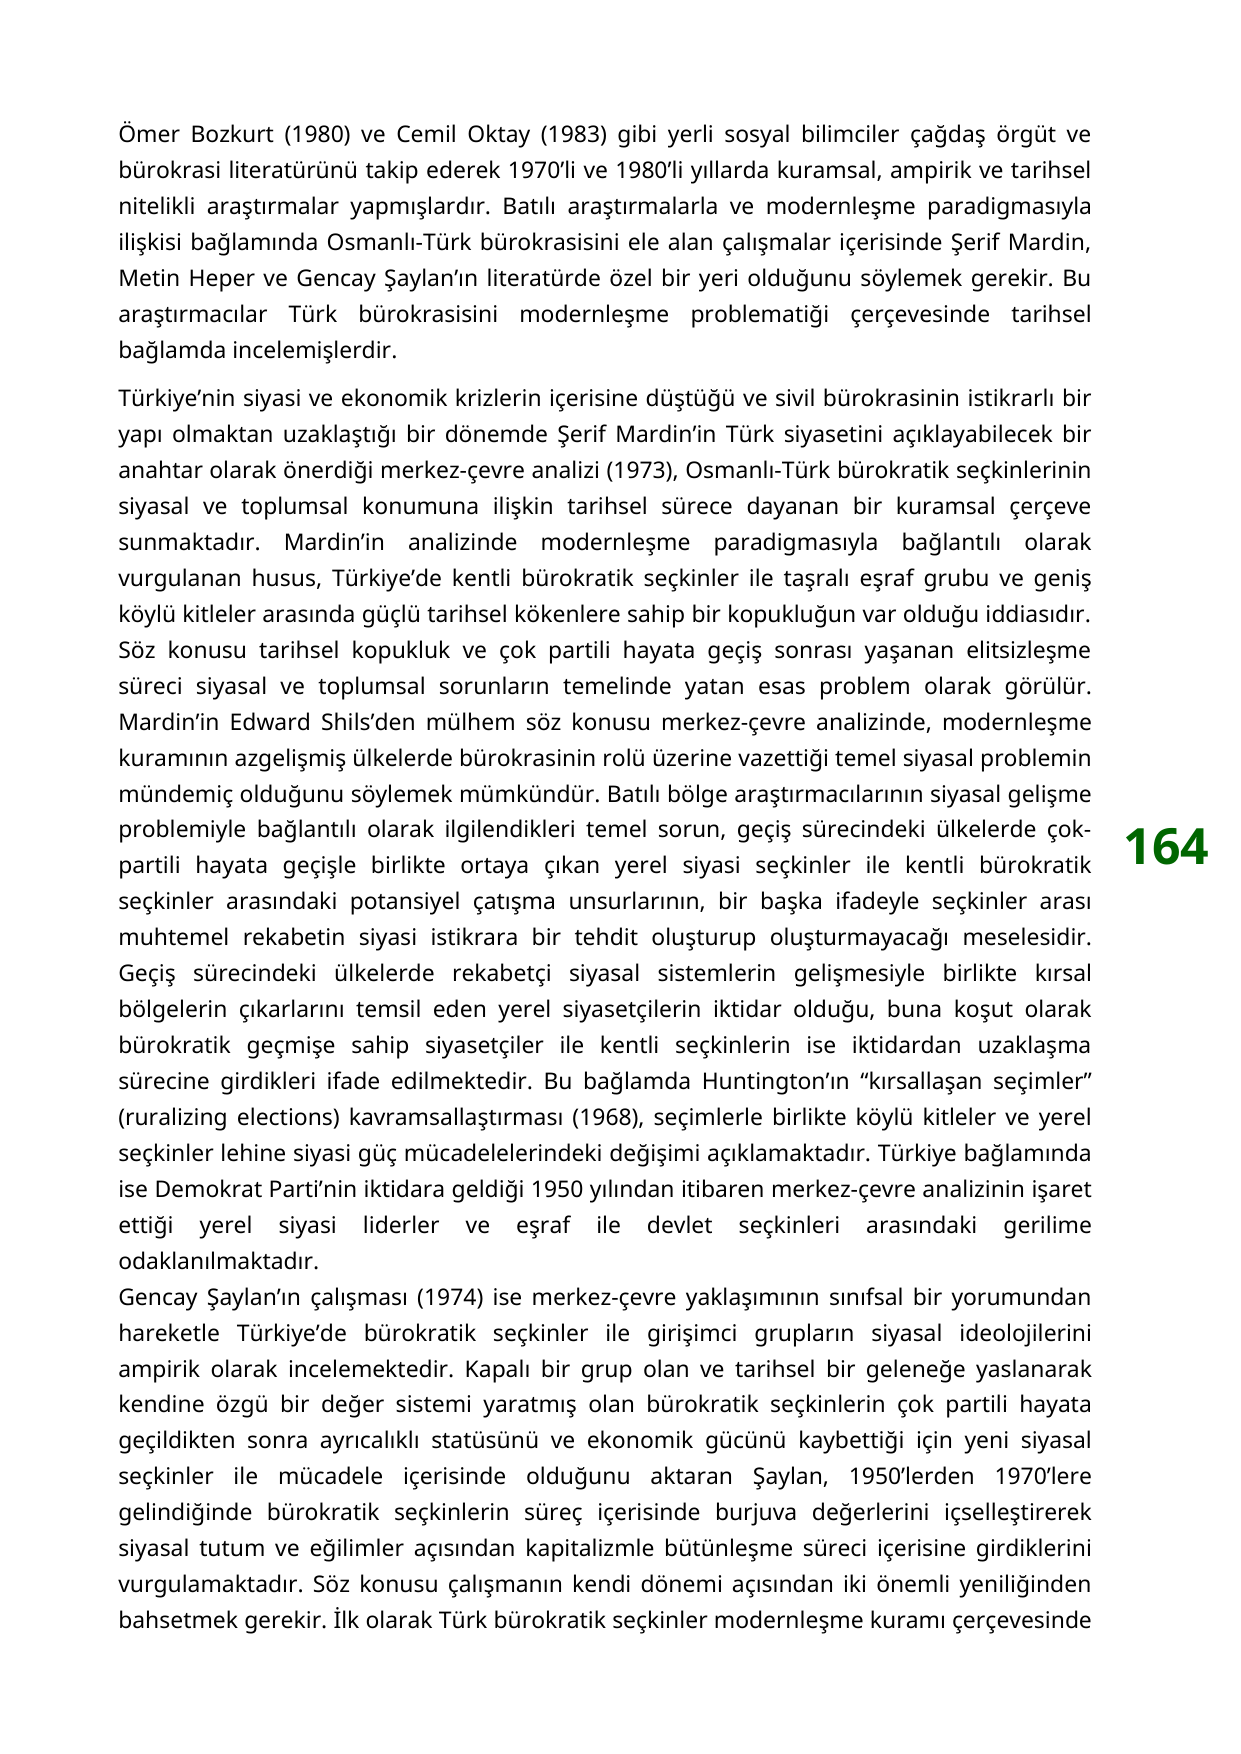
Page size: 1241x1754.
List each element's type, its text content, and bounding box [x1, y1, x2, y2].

list Türkiye’nin siyasi ve ekonomik krizlerin içerisine düştüğü ve sivil bürokrasinin istikrarlı bir yapı olmaktan uzaklaştığı bir dönemde Şerif Mardin’in Türk siyasetini açıklayabilecek bir anahtar olarak önerdiği merkez-çevre analizi (1973), Osmanlı-Türk bürokratik seçkinlerinin siyasal ve toplumsal konumuna ilişkin tarihsel sürece dayanan bir kuramsal çerçeve sunmaktadır. Mardin’in analizinde modernleşme paradigmasıyla bağlantılı olarak vurgulanan husus, Türkiye’de kentli bürokratik seçkinler ile taşralı eşraf grubu ve geniş köylü kitleler arasında güçlü tarihsel kökenlere sahip bir kopukluğun var olduğu iddiasıdır. Söz konusu tarihsel kopukluk ve çok partili hayata geçiş sonrası yaşanan elitsizleşme süreci siyasal ve toplumsal sorunların temelinde yatan esas problem olarak görülür. Mardin’in Edward Shils’den mülhem söz konusu merkez-çevre analizinde, modernleşme kuramının azgelişmiş ülkelerde bürokrasinin rolü üzerine vazettiği temel siyasal problemin mündemiç olduğunu söylemek mümkündür. Batılı bölge araştırmacılarının siyasal gelişme problemiyle bağlantılı olarak ilgilendikleri temel sorun, geçiş sürecindeki ülkelerde çok-partili hayata geçişle birlikte ortaya çıkan yerel siyasi seçkinler ile kentli bürokratik seçkinler arasındaki potansiyel çatışma unsurlarının, bir başka ifadeyle seçkinler arası muhtemel rekabetin siyasi istikrara bir tehdit oluşturup oluşturmayacağı meselesidir. Geçiş sürecindeki ülkelerde rekabetçi siyasal sistemlerin gelişmesiyle birlikte kırsal bölgelerin çıkarlarını temsil eden yerel siyasetçilerin iktidar olduğu, buna koşut olarak bürokratik geçmişe sahip siyasetçiler ile kentli seçkinlerin ise iktidardan uzaklaşma sürecine girdikleri ifade edilmektedir. Bu bağlamda Huntington’ın “kırsallaşan seçimler” (ruralizing elections) kavramsallaştırması (1968), seçimlerle birlikte köylü kitleler ve yerel seçkinler lehine siyasi güç mücadelelerindeki değişimi açıklamaktadır. Türkiye bağlamında ise Demokrat Parti’nin iktidara geldiği 1950 yılından itibaren merkez-çevre analizinin işaret ettiği yerel siyasi liderler ve eşraf ile devlet seçkinleri arasındaki gerilime odaklanılmaktadır. [118, 382, 1093, 1276]
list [118, 1281, 1093, 1635]
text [118, 118, 1093, 365]
